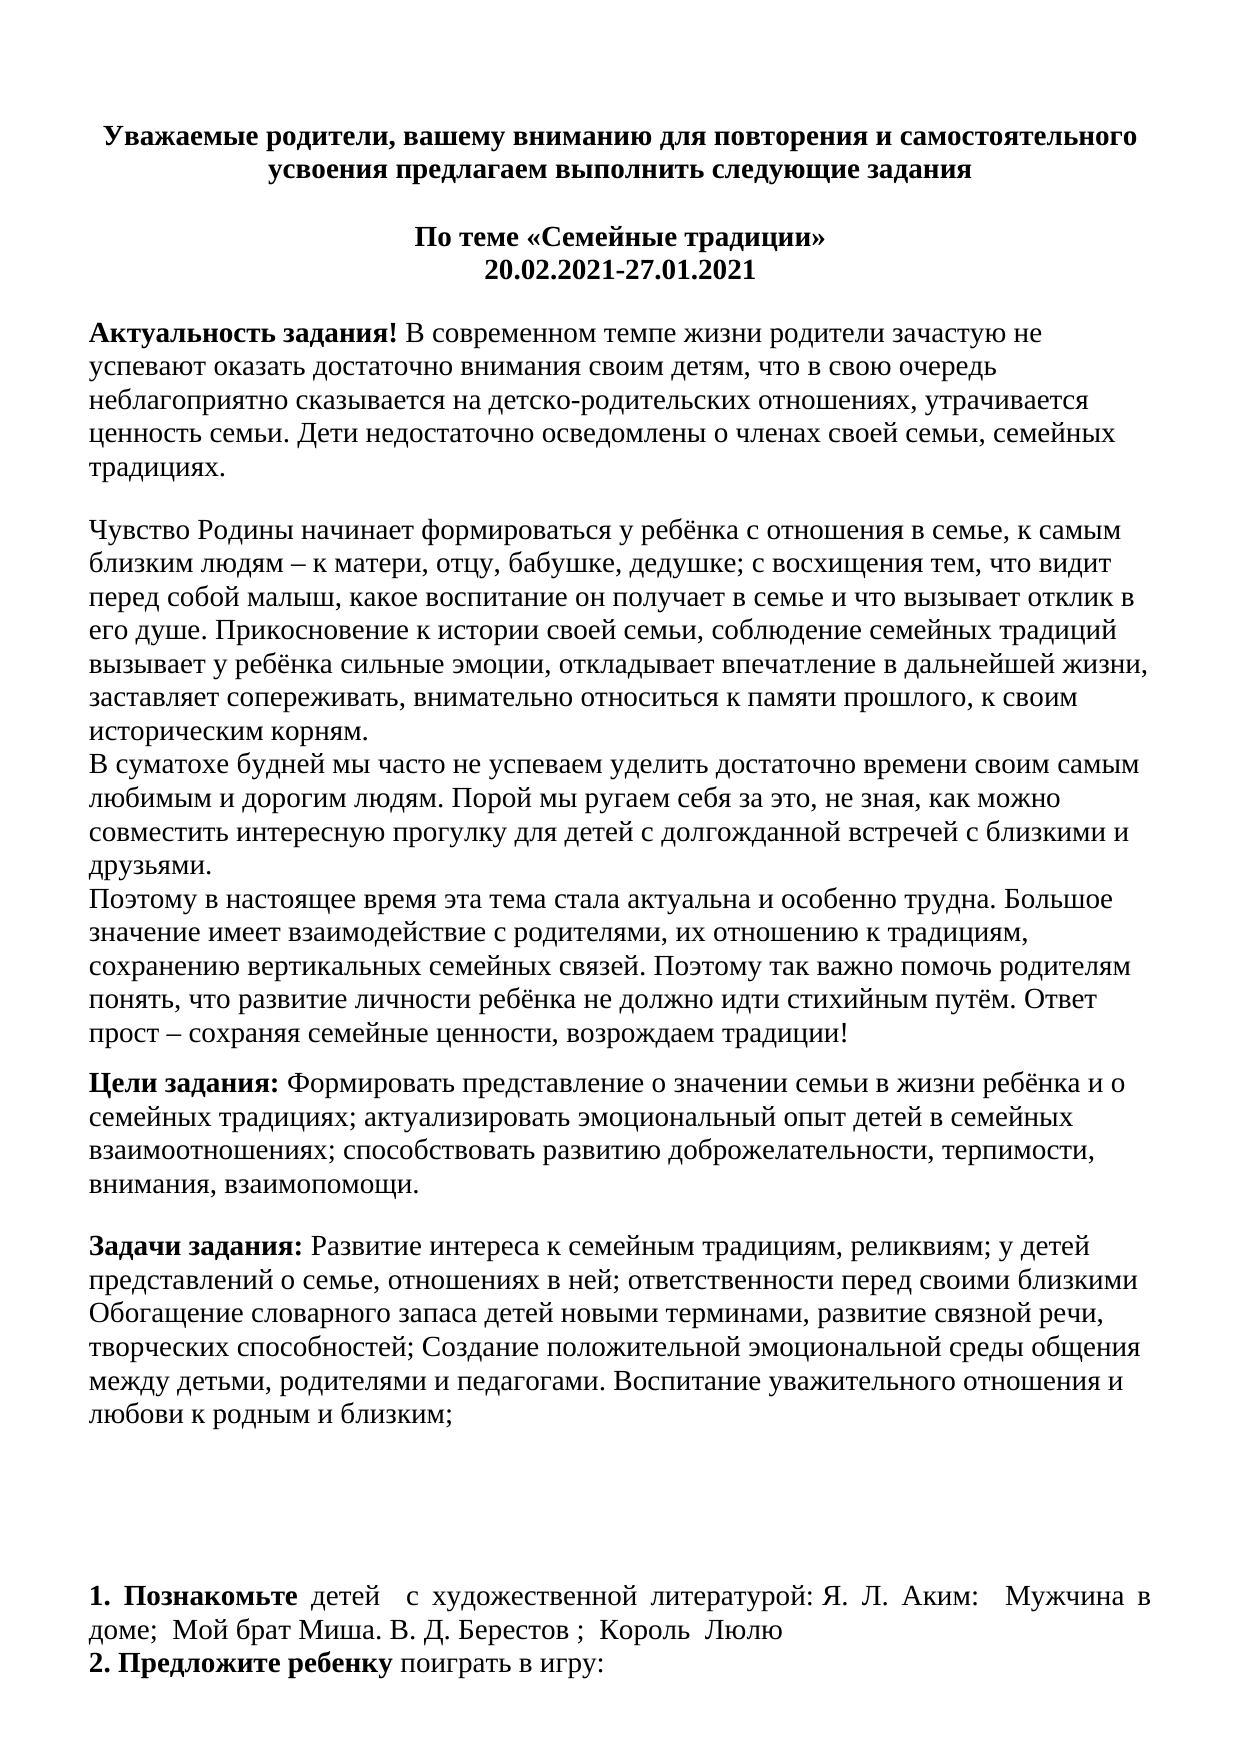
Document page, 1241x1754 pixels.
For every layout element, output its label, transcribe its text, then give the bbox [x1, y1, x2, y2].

text Чувство Родины начинает формироваться у ребёнка с отношения в семье, к самым близким людям – к матери, отцу, бабушке, дедушке; с восхищения тем, что видит перед собой малыш, какое воспитание он получает в семье и что вызывает отклик в его душе. Прикосновение к истории своей семьи, соблюдение семейных традиций вызывает у ребёнка сильные эмоции, откладывает впечатление в дальнейшей жизни, заставляет сопереживать, внимательно относиться к памяти прошлого, к своим историческим корням. [89, 512, 1152, 747]
text Поэтому в настоящее время эта тема стала актуальна и особенно трудна. Большое значение имеет взаимодействие с родителями, их отношению к традициям, сохранению вертикальных семейных связей. Поэтому так важно помочь родителям понять, что развитие личности ребёнка не должно идти стихийным путём. Ответ прост – сохраняя семейные ценности, возрождаем традиции! [89, 881, 1152, 1048]
text Цели задания: Формировать представление о значении семьи в жизни ребёнка и о семейных традициях; актуализировать эмоциональный опыт детей в семейных взаимоотношениях; способствовать развитию доброжелательности, терпимости, внимания, взаимопомощи. [89, 1065, 1152, 1199]
text Задачи задания: Развитие интереса к семейным традициям, реликвиям; у детей представлений о семье, отношениях в ней; ответственности перед своими близкими Обогащение словарного запаса детей новыми терминами, развитие связной речи, творческих способностей; Создание положительной эмоциональной среды общения между детьми, родителями и педагогами. Воспитание уважительного отношения и любови к родным и близким; [89, 1228, 1152, 1430]
text Уважаемые родители, вашему вниманию для повторения и самостоятельного усвоения предлагаем выполнить следующие задания [89, 118, 1152, 185]
text 20.02.2021-27.01.2021 [89, 252, 1152, 286]
text 1. Познакомьте детей с художественной литературой: Я. Л. Аким: Мужчина в доме; Мой брат Миша. В. Д. Берестов ; Король Люлю [89, 1578, 1152, 1645]
text Актуальность задания! В современном темпе жизни родители зачастую не успевают оказать достаточно внимания своим детям, что в свою очередь неблагоприятно сказывается на детско-родительских отношениях, утрачивается ценность семьи. Дети недостаточно осведомлены о членах своей семьи, семейных традициях. [89, 315, 1152, 483]
text 2. Предложите ребенку поиграть в игру: [89, 1645, 1152, 1679]
text В суматохе будней мы часто не успеваем уделить достаточно времени своим самым любимым и дорогим людям. Порой мы ругаем себя за это, не зная, как можно совместить интересную прогулку для детей с долгожданной встречей с близкими и друзьями. [89, 747, 1152, 881]
text По теме «Семейные традиции» [89, 219, 1152, 252]
